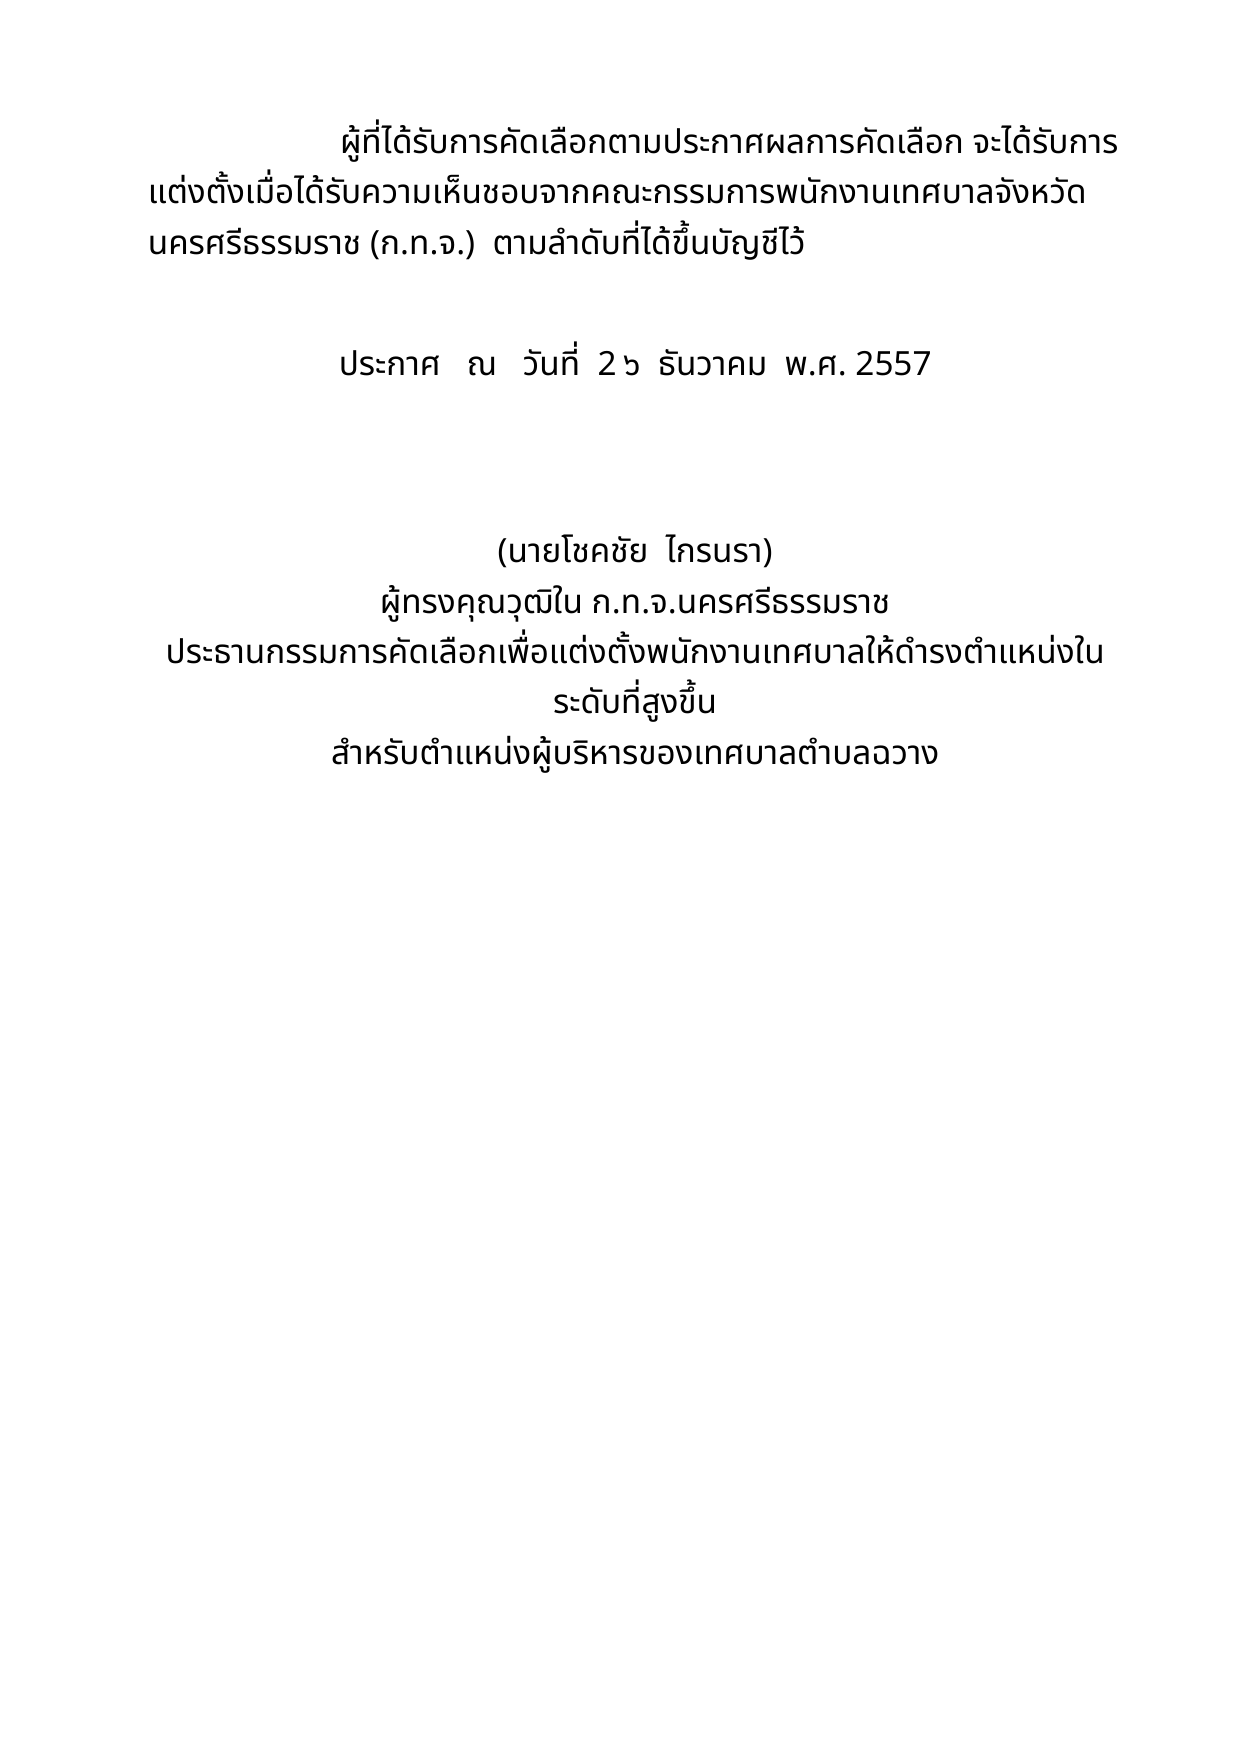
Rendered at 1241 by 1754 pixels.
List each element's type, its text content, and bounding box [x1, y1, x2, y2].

text ประธานกรรมการคัดเลือกเพื่อแต่งตั้งพนักงานเทศบาลให้ดำรงตำแหน่งในระดับที่สูงขึ้น [148, 628, 1122, 729]
text ผู้ที่ได้รับการคัดเลือกตามประกาศผลการคัดเลือก จะได้รับการแต่งตั้งเมื่อได้รับความเห็นชอบจากคณะกรรมการพนักงานเทศบาลจังหวัดนครศรีธรรมราช (ก.ท.จ.) ตามลำดับที่ได้ขึ้นบัญชีไว้ [148, 118, 1122, 269]
text (นายโชคชัย ไกรนรา) [148, 527, 1122, 577]
text สำหรับตำแหน่งผู้บริหารของเทศบาลตำบลฉวาง [148, 729, 1122, 779]
text ผู้ทรงคุณวุฒิใน ก.ท.จ.นครศรีธรรมราช [148, 577, 1122, 628]
text ประกาศ ณ วันที่ 2๖ ธันวาคม พ.ศ. 2557 [148, 340, 1122, 391]
